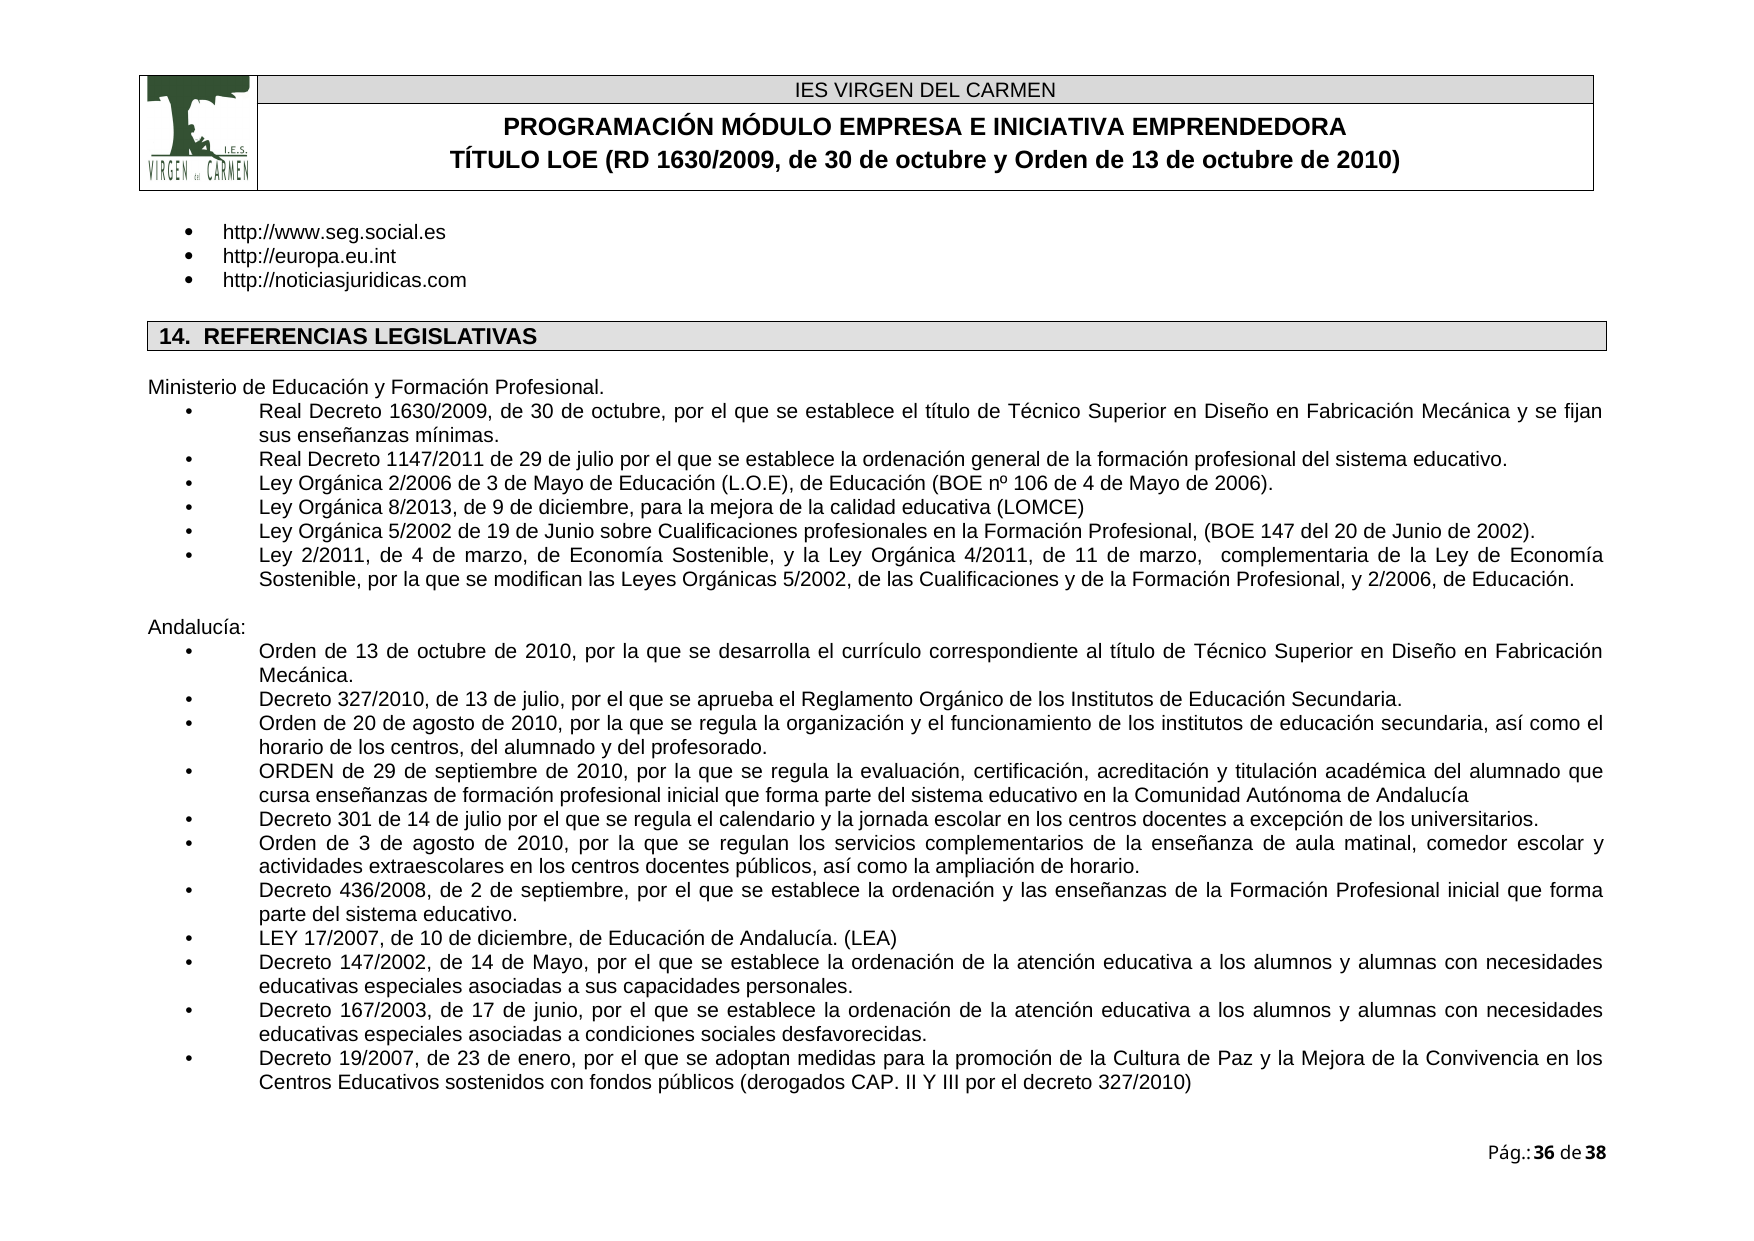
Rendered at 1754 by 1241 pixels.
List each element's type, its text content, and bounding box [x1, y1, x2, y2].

list LEY 17/2007, de 10 de diciembre, de Educación de Andalucía. (LEA) [185, 926, 1606, 950]
text Ministerio de Educación y Formación Profesional. [148, 375, 1606, 399]
list Real Decreto 1630/2009, de 30 de octubre, por el que se establece el título de Técnico Superior en Diseño en Fabricación Mecánica y se fijan sus enseñanzas mínimas. [185, 399, 1606, 447]
list Decreto 167/2003, de 17 de junio, por el que se establece la ordenación de la atención educativa a los alumnos y alumnas con necesidades educativas especiales asociadas a condiciones sociales desfavorecidas. [185, 998, 1606, 1046]
picture [147, 76, 250, 182]
list Ley Orgánica 8/2013, de 9 de diciembre, para la mejora de la calidad educativa (LOMCE) [185, 495, 1606, 519]
list Orden de 3 de agosto de 2010, por la que se regulan los servicios complementarios de la enseñanza de aula matinal, comedor escolar y actividades extraescolares en los centros docentes públicos, así como la ampliación de horario. [185, 830, 1606, 878]
list Decreto 19/2007, de 23 de enero, por el que se adoptan medidas para la promoción de la Cultura de Paz y la Mejora de la Convivencia en los Centros Educativos sostenidos con fondos públicos (derogados CAP. II Y III por el decreto 327/2010) [185, 1046, 1606, 1094]
list http://www.seg.social.es [185, 220, 1606, 244]
list Orden de 20 de agosto de 2010, por la que se regula la organización y el funcionamiento de los institutos de educación secundaria, así como el horario de los centros, del alumnado y del profesorado. [185, 711, 1606, 758]
list Decreto 436/2008, de 2 de septiembre, por el que se establece la ordenación y las enseñanzas de la Formación Profesional inicial que forma parte del sistema educativo. [185, 878, 1606, 926]
list http://europa.eu.int [185, 244, 1606, 268]
text Andalucía: [148, 615, 1606, 639]
list Ley Orgánica 2/2006 de 3 de Mayo de Educación (L.O.E), de Educación (BOE nº 106 de 4 de Mayo de 2006). [185, 471, 1606, 495]
list Real Decreto 1147/2011 de 29 de julio por el que se establece la ordenación general de la formación profesional del sistema educativo. [185, 447, 1606, 471]
list Ley Orgánica 5/2002 de 19 de Junio sobre Cualificaciones profesionales en la Formación Profesional, (BOE 147 del 20 de Junio de 2002). [185, 519, 1606, 543]
list Ley 2/2011, de 4 de marzo, de Economía Sostenible, y la Ley Orgánica 4/2011, de 11 de marzo, complementaria de la Ley de Economía Sostenible, por la que se modifican las Leyes Orgánicas 5/2002, de las Cualificaciones y de la Formación Profesional, y 2/2006, de Educación. [185, 543, 1606, 591]
list Decreto 147/2002, de 14 de Mayo, por el que se establece la ordenación de la atención educativa a los alumnos y alumnas con necesidades educativas especiales asociadas a sus capacidades personales. [185, 950, 1606, 998]
list Decreto 327/2010, de 13 de julio, por el que se aprueba el Reglamento Orgánico de los Institutos de Educación Secundaria. [185, 687, 1606, 711]
list Orden de 13 de octubre de 2010, por la que se desarrolla el currículo correspondiente al título de Técnico Superior en Diseño en Fabricación Mecánica. [185, 639, 1606, 687]
list Decreto 301 de 14 de julio por el que se regula el calendario y la jornada escolar en los centros docentes a excepción de los universitarios. [185, 806, 1606, 830]
table_header 14. REFERENCIAS LEGISLATIVAS [148, 322, 1606, 350]
list ORDEN de 29 de septiembre de 2010, por la que se regula la evaluación, certificación, acreditación y titulación académica del alumnado que cursa enseñanzas de formación profesional inicial que forma parte del sistema educativo en la Comunidad Autónoma de Andalucía [185, 758, 1606, 806]
list http://noticiasjuridicas.com [185, 268, 1606, 292]
